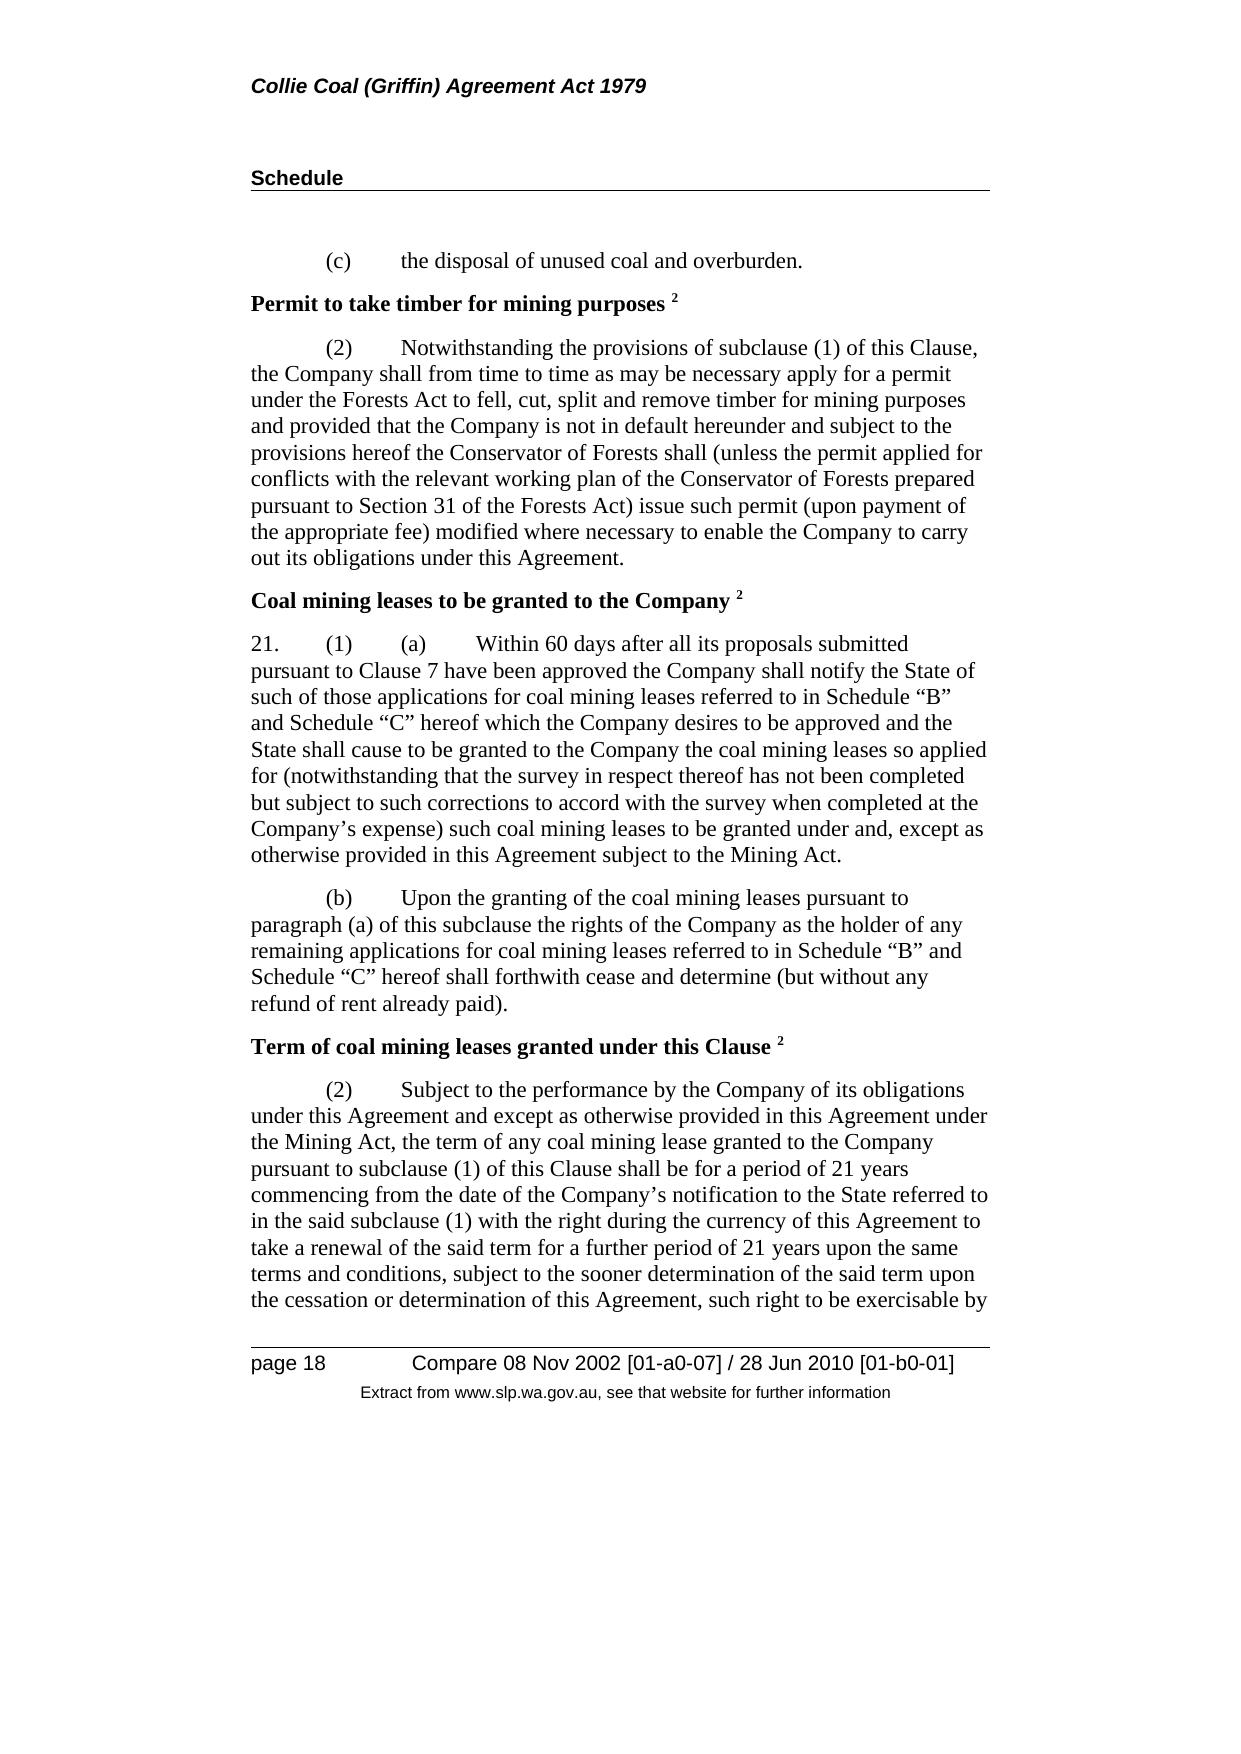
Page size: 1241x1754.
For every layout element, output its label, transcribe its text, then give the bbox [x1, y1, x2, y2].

text Coal mining leases to be granted to the Company 2 [251, 587, 990, 614]
text Permit to take timber for mining purposes 2 [251, 291, 990, 317]
text (2) Notwithstanding the provisions of subclause (1) of this Clause, the Company shall from time to time as may be necessary apply for a permit under the Forests Act to fell, cut, split and remove timber for mining purposes and provided that the Company is not in default hereunder and subject to the provisions hereof the Conservator of Forests shall (unless the permit applied for conflicts with the relevant working plan of the Conservator of Forests prepared pursuant to Section 31 of the Forests Act) issue such permit (upon payment of the appropriate fee) modified where necessary to enable the Company to carry out its obligations under this Agreement. [251, 333, 990, 571]
text (b) Upon the granting of the coal mining leases pursuant to paragraph (a) of this subclause the rights of the Company as the holder of any remaining applications for coal mining leases referred to in Schedule “B” and Schedule “C” hereof shall forthwith cease and determine (but without any refund of rent already paid). [251, 884, 990, 1016]
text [251, 1076, 990, 1313]
text (c) the disposal of unused coal and overburden. [251, 247, 990, 274]
text Term of coal mining leases granted under this Clause 2 [251, 1033, 990, 1059]
text 21. (1) (a) Within 60 days after all its proposals submitted pursuant to Clause 7 have been approved the Company shall notify the State of such of those applications for coal mining leases referred to in Schedule “B” and Schedule “C” hereof which the Company desires to be approved and the State shall cause to be granted to the Company the coal mining leases so applied for (notwithstanding that the survey in respect thereof has not been completed but subject to such corrections to accord with the survey when completed at the Company’s expense) such coal mining leases to be granted under and, except as otherwise provided in this Agreement subject to the Mining Act. [251, 630, 990, 868]
